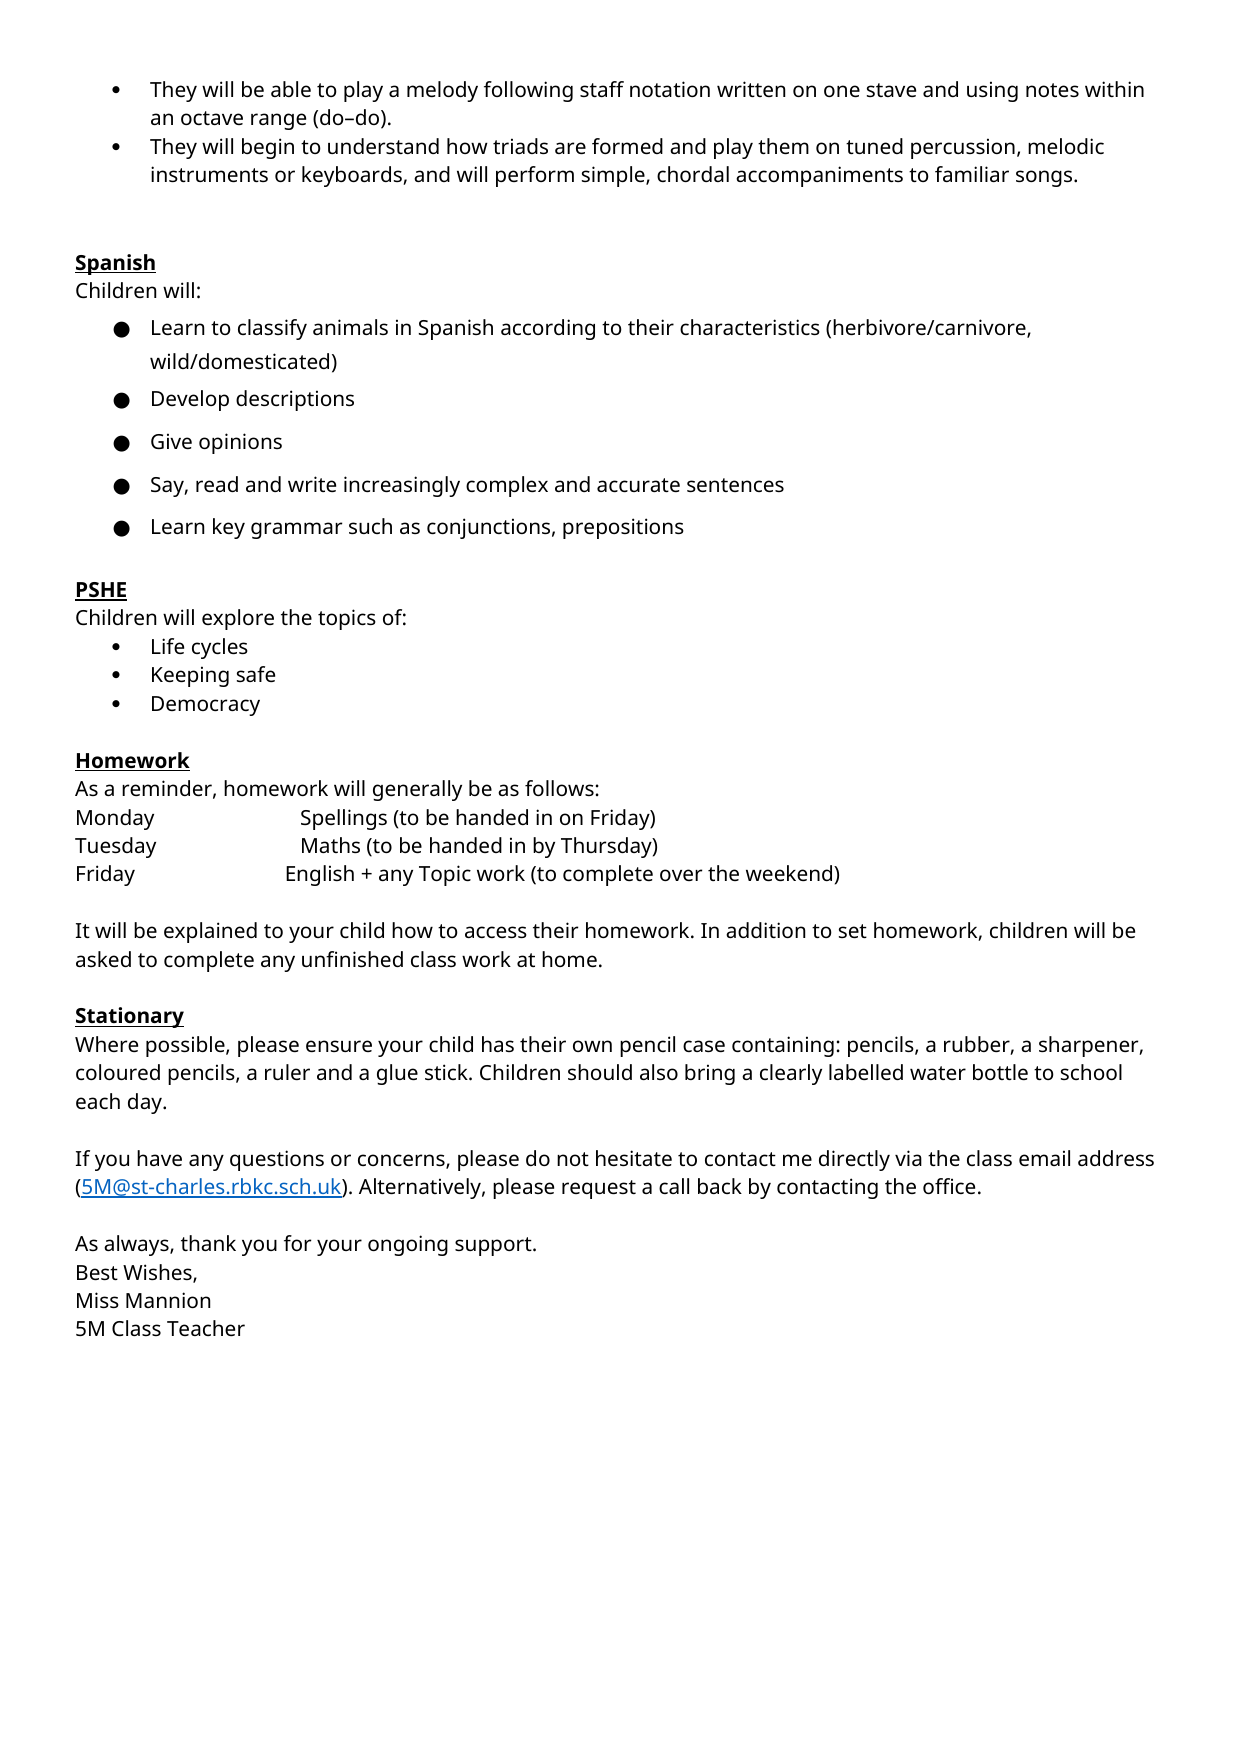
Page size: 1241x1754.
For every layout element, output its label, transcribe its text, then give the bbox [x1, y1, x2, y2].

list Life cycles [112, 632, 1240, 660]
text Homework [75, 746, 1165, 774]
text It will be explained to your child how to access their homework. In addition to set homework, children will be asked to complete any unfinished class work at home. [75, 916, 1165, 973]
list They will be able to play a melody following staff notation written on one stave and using notes within an octave range (do–do). [112, 75, 1165, 132]
text Tuesday Maths (to be handed in by Thursday) [75, 831, 1165, 859]
text If you have any questions or concerns, please do not hesitate to contact me directly via the class email address (5M@st-charles.rbkc.sch.uk). Alternatively, please request a call back by contacting the office. [75, 1144, 1165, 1201]
text Children will explore the topics of: [75, 603, 1240, 632]
list Develop descriptions [112, 376, 1165, 418]
text Stationary [75, 1002, 1165, 1030]
list Say, read and write increasingly complex and accurate sentences [112, 461, 1165, 504]
text Monday Spellings (to be handed in on Friday) [75, 803, 1165, 831]
text As a reminder, homework will generally be as follows: [75, 774, 1165, 803]
text Spanish [75, 248, 1240, 276]
list Democracy [112, 689, 1240, 717]
text Best Wishes, [75, 1258, 1165, 1286]
text Miss Mannion [75, 1286, 1165, 1314]
list Keeping safe [112, 660, 1240, 689]
list Learn key grammar such as conjunctions, prepositions [112, 504, 1165, 547]
text As always, thank you for your ongoing support. [75, 1229, 1165, 1258]
list They will begin to understand how triads are formed and play them on tuned percussion, melodic instruments or keyboards, and will perform simple, chordal accompaniments to familiar songs. [112, 132, 1165, 189]
text Friday English + any Topic work (to complete over the weekend) [75, 859, 1165, 888]
text PSHE [75, 575, 1165, 603]
text Where possible, please ensure your child has their own pencil case containing: pencils, a rubber, a sharpener, coloured pencils, a ruler and a glue stick. Children should also bring a clearly labelled water bottle to school each day. [75, 1030, 1165, 1115]
text 5M Class Teacher [75, 1314, 1165, 1343]
text Children will: [75, 276, 1165, 305]
list Learn to classify animals in Spanish according to their characteristics (herbivore/carnivore, wild/domesticated) [112, 305, 1165, 376]
list Give opinions [112, 418, 1165, 461]
